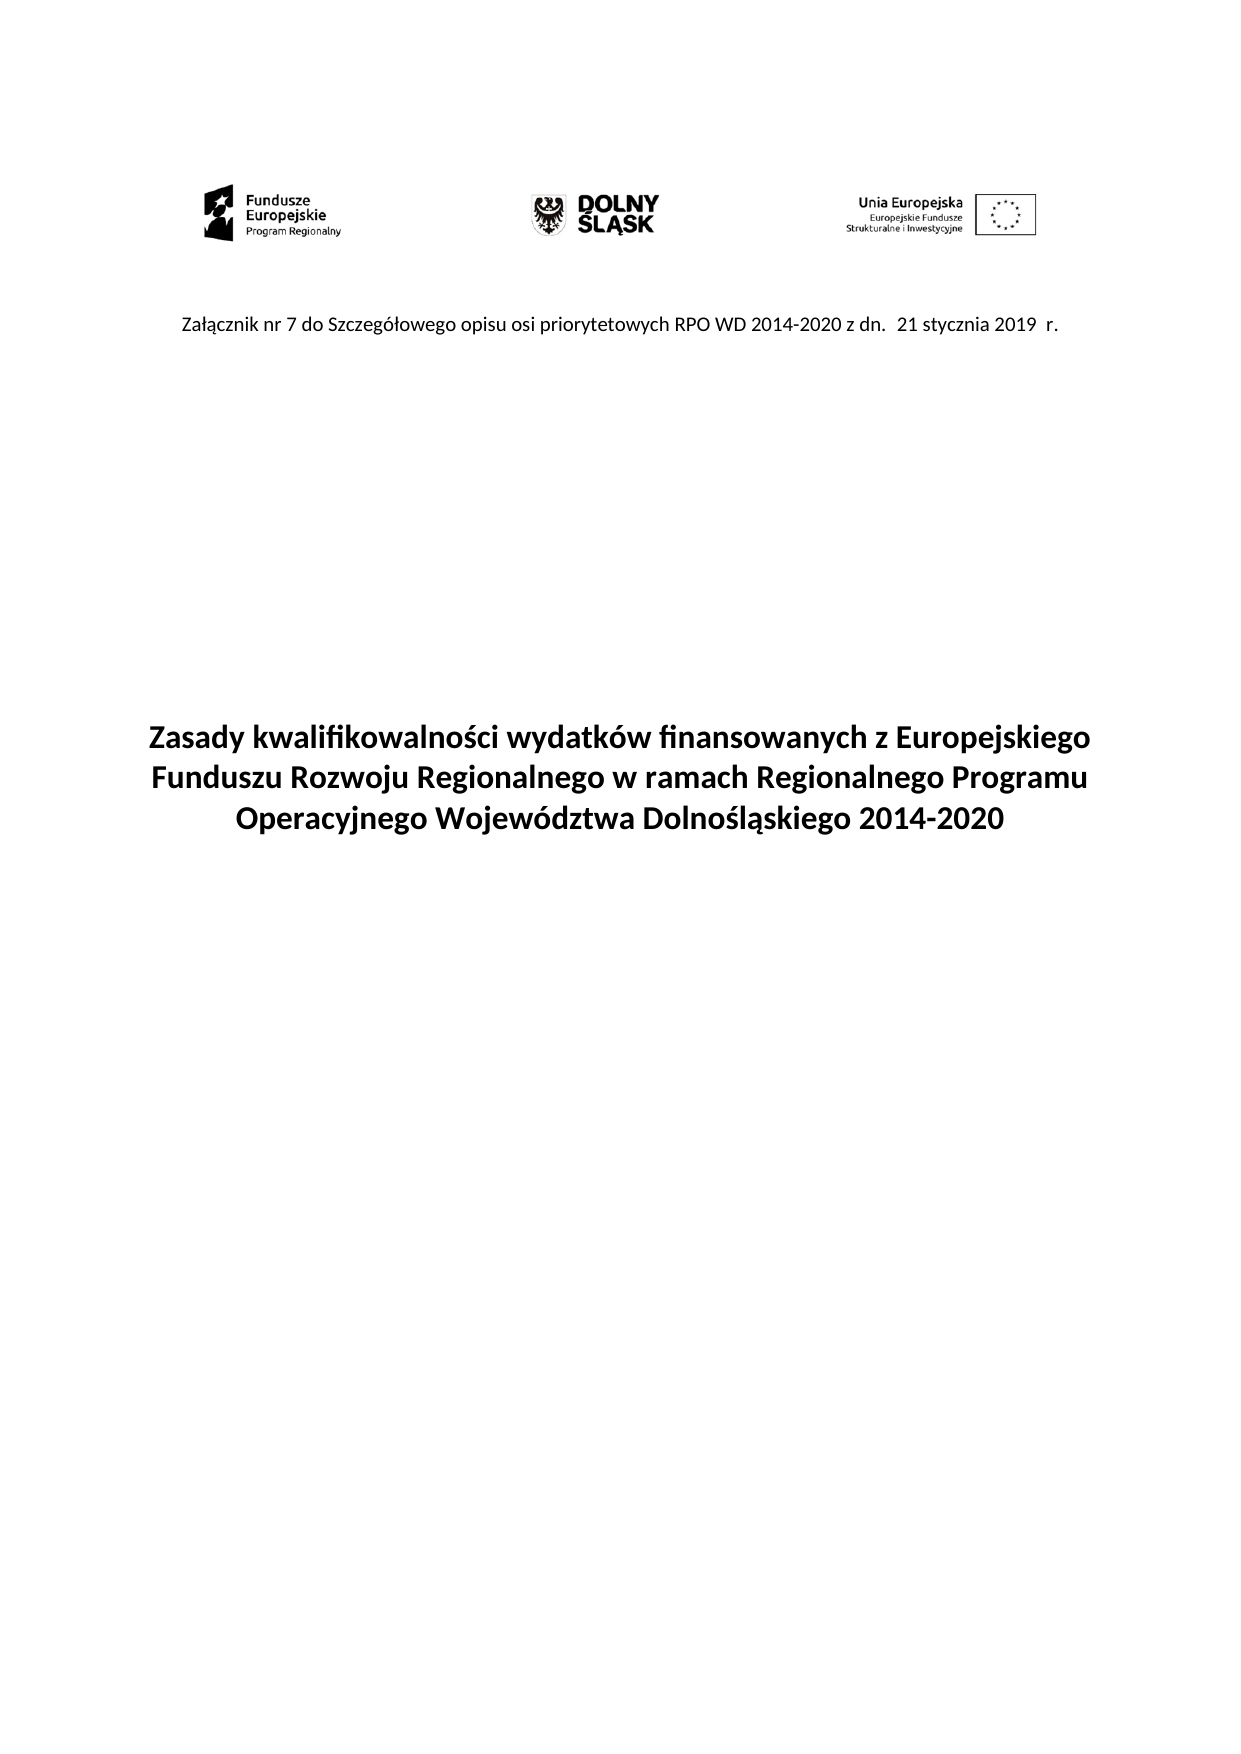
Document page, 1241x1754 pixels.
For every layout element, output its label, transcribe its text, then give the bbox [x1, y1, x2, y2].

picture [147, 132, 1093, 290]
text Załącznik nr 7 do Szczegółowego opisu osi priorytetowych RPO WD 2014-2020 z dn. 21 stycznia 2019 r. [148, 311, 1093, 336]
text Zasady kwalifikowalności wydatków finansowanych z Europejskiego Funduszu Rozwoju Regionalnego w ramach Regionalnego Programu Operacyjnego Województwa Dolnośląskiego 2014-2020 [148, 716, 1093, 838]
